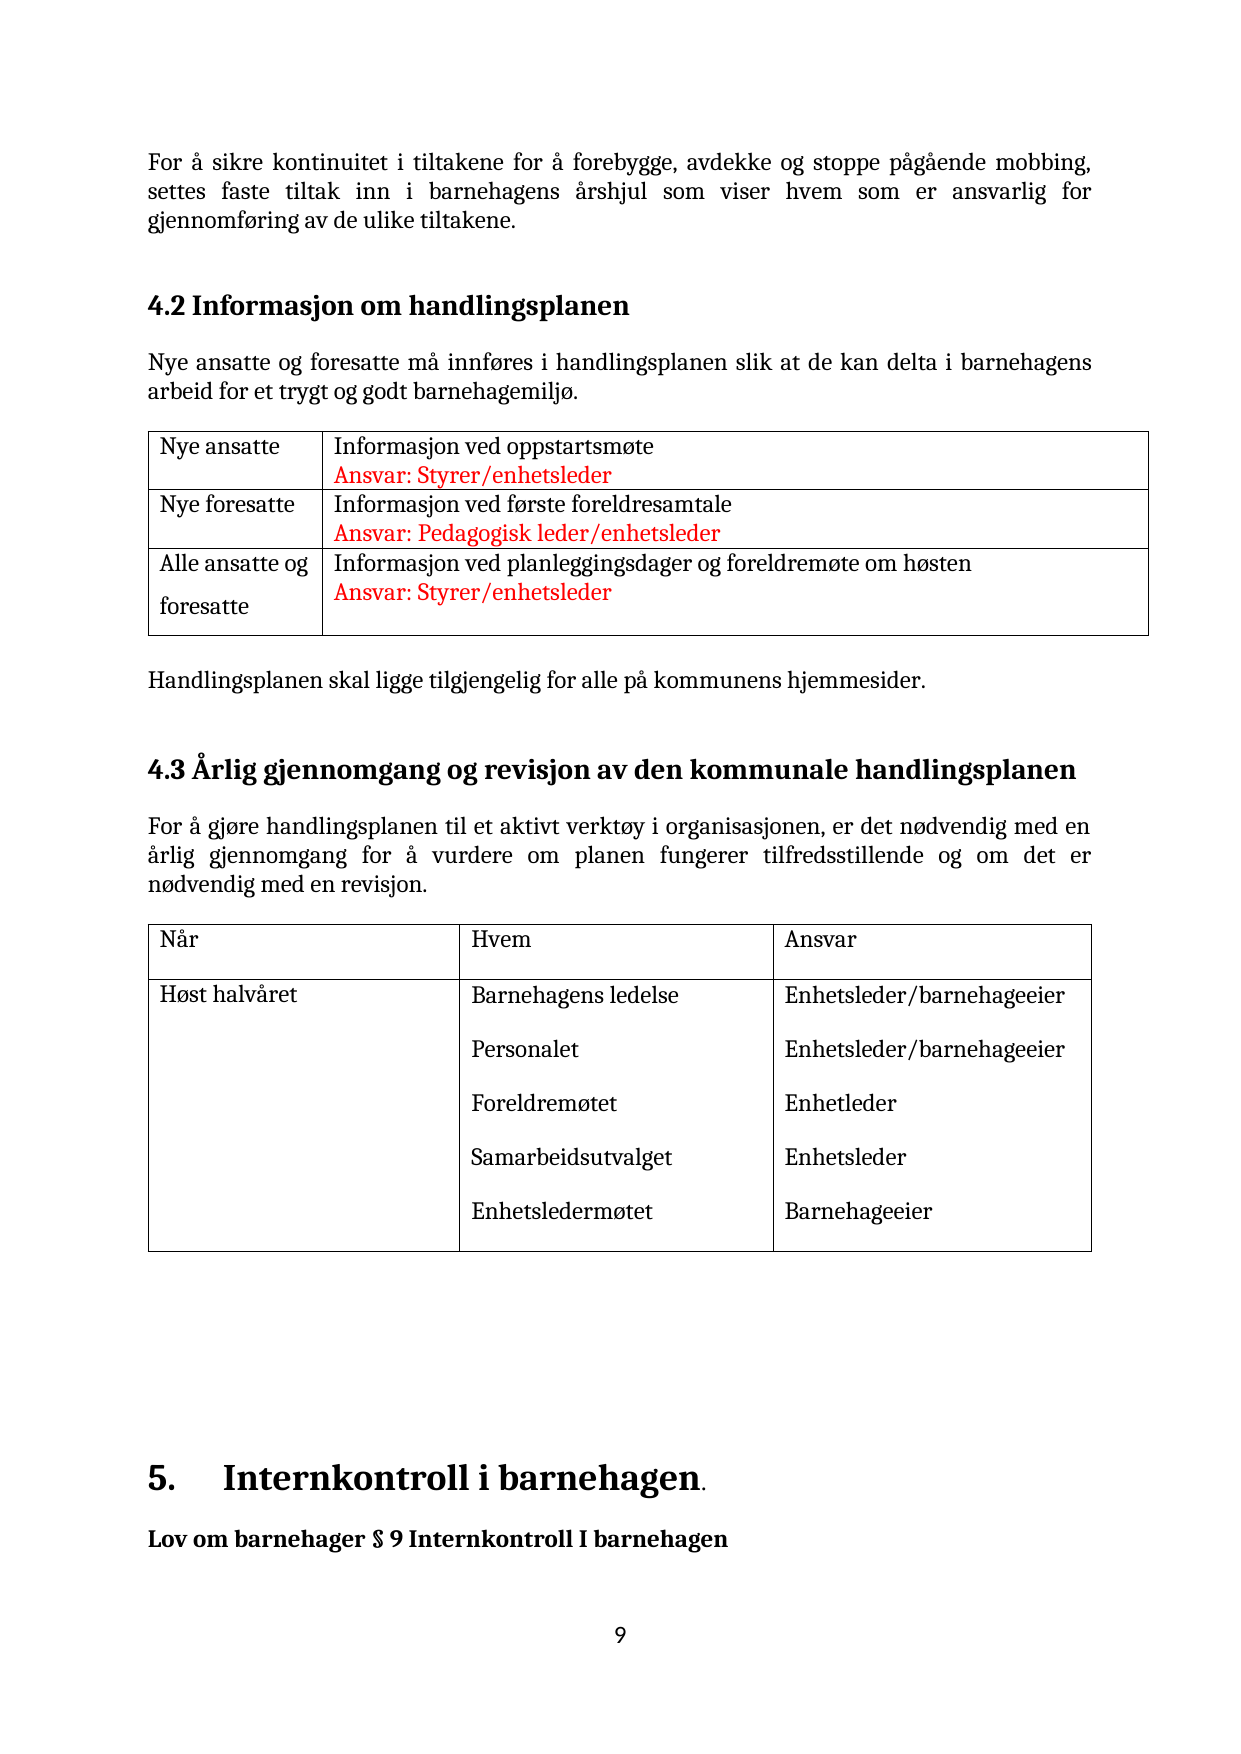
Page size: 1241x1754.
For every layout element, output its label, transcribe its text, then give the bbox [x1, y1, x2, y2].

text 4.2 Informasjon om handlingsplanen [148, 289, 1093, 322]
table_header Når [149, 925, 459, 979]
table_cell Informasjon ved planleggingsdager og foreldremøte om høsten Ansvar: Styrer/enhetsleder [323, 549, 1148, 635]
table_header Informasjon ved oppstartsmøte Ansvar: Styrer/enhetsleder [323, 432, 1148, 489]
table_cell Informasjon ved første foreldresamtale Ansvar: Pedagogisk leder/enhetsleder [323, 490, 1148, 548]
text Handlingsplanen skal ligge tilgjengelig for alle på kommunens hjemmesider. [148, 665, 1093, 694]
table_header Ansvar [774, 925, 1091, 979]
table_cell Nye foresatte [149, 490, 322, 548]
table_cell Barnehagens ledelse Personalet Foreldremøtet Samarbeidsutvalget Enhetsledermøtet [460, 980, 773, 1251]
table_header Nye ansatte [149, 432, 322, 489]
text For å sikre kontinuitet i tiltakene for å forebygge, avdekke og stoppe pågående mobbing, settes faste tiltak inn i barnehagens årshjul som viser hvem som er ansvarlig for gjennomføring av de ulike tiltakene. [148, 148, 1093, 235]
table_header Hvem [460, 925, 773, 979]
table_cell Enhetsleder/barnehageeier Enhetsleder/barnehageeier Enhetleder Enhetsleder Barnehageeier [774, 980, 1091, 1251]
text 5. Internkontroll i barnehagen. [148, 1456, 1093, 1499]
text Lov om barnehager § 9 Internkontroll I barnehagen [148, 1524, 1093, 1553]
table_cell Høst halvåret [149, 980, 459, 1251]
table_cell Alle ansatte og foresatte [149, 549, 322, 635]
text For å gjøre handlingsplanen til et aktivt verktøy i organisasjonen, er det nødvendig med en årlig gjennomgang for å vurdere om planen fungerer tilfredsstillende og om det er nødvendig med en revisjon. [148, 811, 1093, 899]
text 4.3 Årlig gjennomgang og revisjon av den kommunale handlingsplanen [148, 753, 1093, 786]
text Nye ansatte og foresatte må innføres i handlingsplanen slik at de kan delta i barnehagens arbeid for et trygt og godt barnehagemiljø. [148, 347, 1093, 406]
